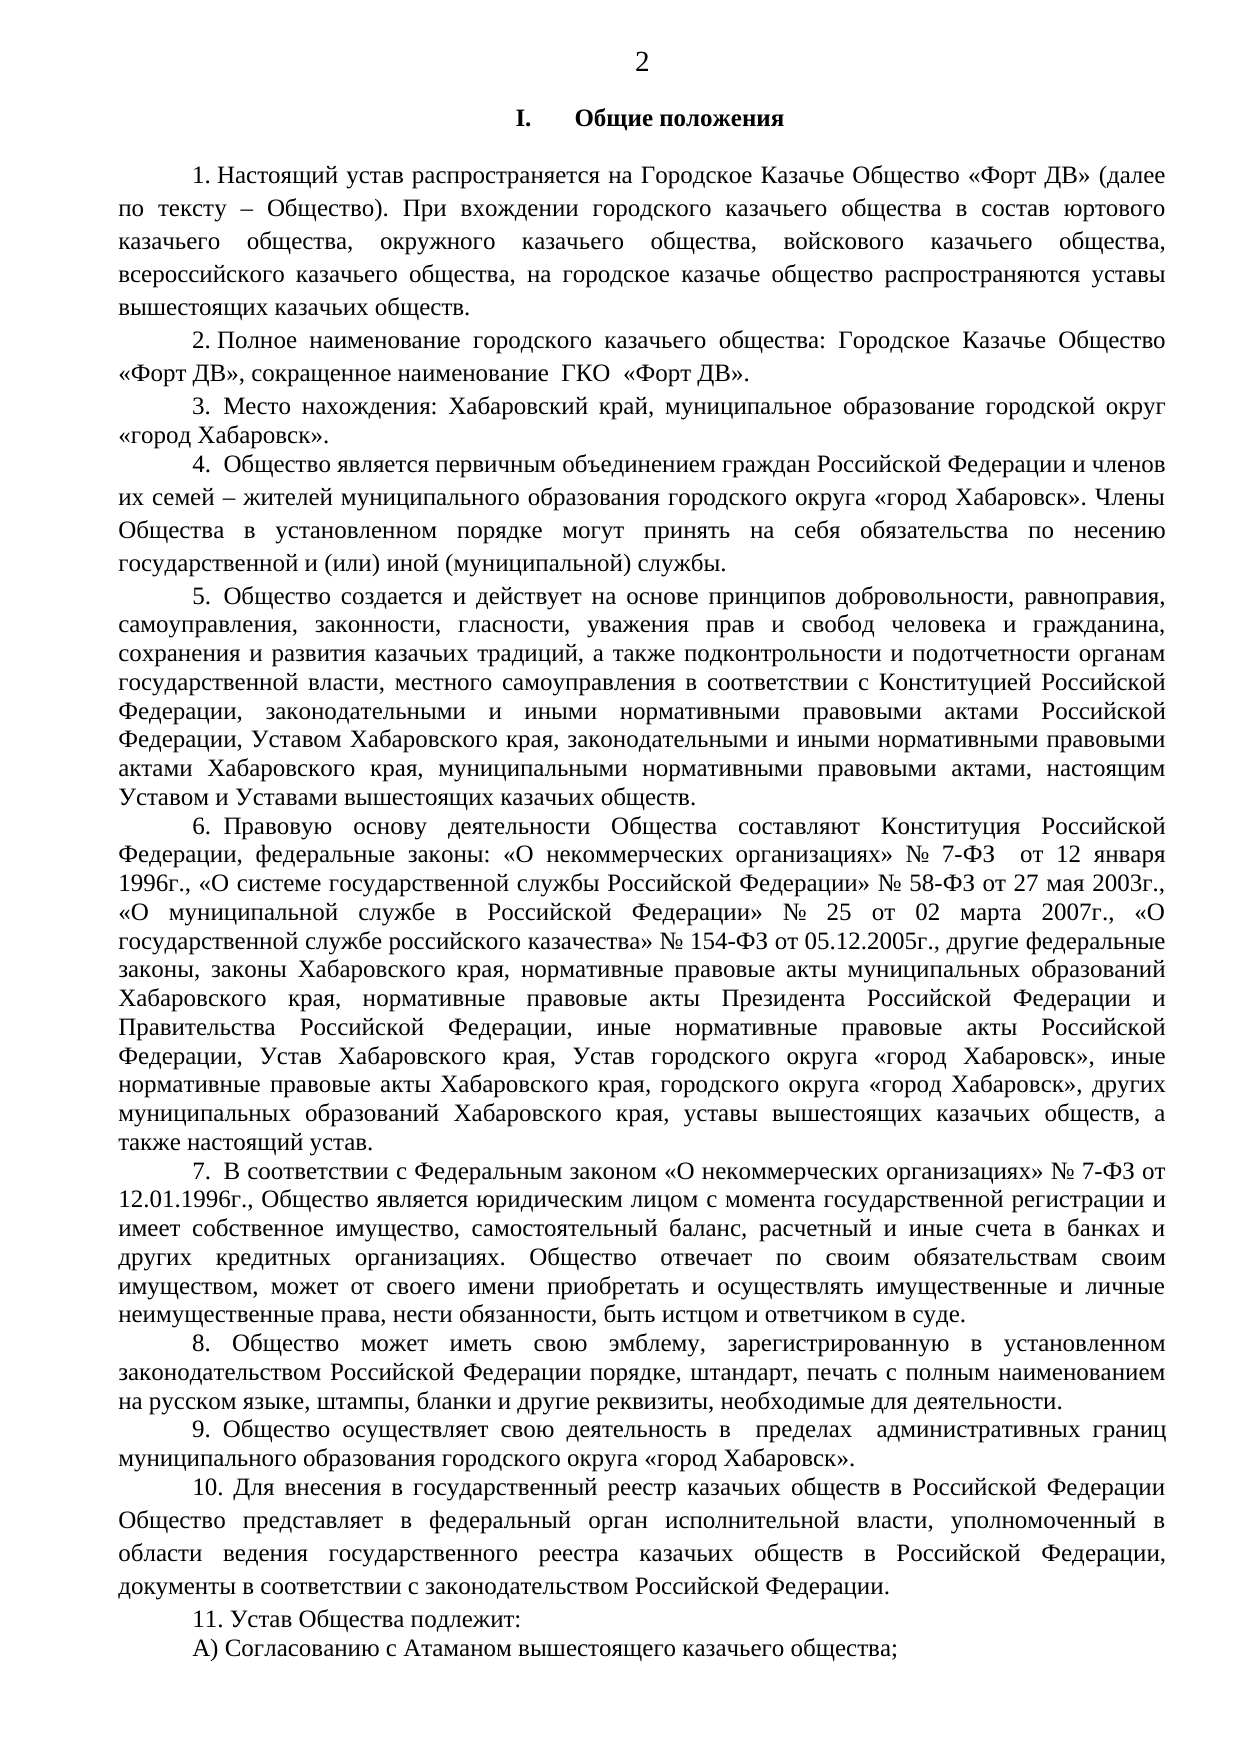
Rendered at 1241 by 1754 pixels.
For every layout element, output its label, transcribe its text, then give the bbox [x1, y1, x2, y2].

text 6. Правовую основу деятельности Общества составляют Конституция Российской Федерации, федеральные законы: «О некоммерческих организациях» № 7-ФЗ от 12 января 1996г., «О системе государственной службы Российской Федерации» № 58-ФЗ от 27 мая 2003г., «О муниципальной службе в Российской Федерации» № 25 от 02 марта 2007г., «О государственной службе российского казачества» № 154-ФЗ от 05.12.2005г., другие федеральные законы, законы Хабаровского края, нормативные правовые акты муниципальных образований Хабаровского края, нормативные правовые акты Президента Российской Федерации и Правительства Российской Федерации, иные нормативные правовые акты Российской Федерации, Устав Хабаровского края, Устав городского округа «город Хабаровск», иные нормативные правовые акты Хабаровского края, городского округа «город Хабаровск», других муниципальных образований Хабаровского края, уставы вышестоящих казачьих обществ, а также настоящий устав. [118, 811, 1167, 1156]
text 4. Общество является первичным объединением граждан Российской Федерации и членов их семей – жителей муниципального образования городского округа «город Хабаровск». Члены Общества в установленном порядке могут принять на себя обязательства по несению государственной и (или) иной (муниципальной) службы. [118, 449, 1167, 577]
text 1. Настоящий устав распространяется на Городское Казачье Общество «Форт ДВ» (далее по тексту – Общество). При вхождении городского казачьего общества в состав юртового казачьего общества, окружного казачьего общества, войскового казачьего общества, всероссийского казачьего общества, на городское казачье общество распространяются уставы вышестоящих казачьих обществ. [118, 160, 1167, 321]
text 11. Устав Общества подлежит: [118, 1604, 1167, 1633]
text 8. Общество может иметь свою эмблему, зарегистрированную в установленном законодательством Российской Федерации порядке, штандарт, печать с полным наименованием на русском языке, штампы, бланки и другие реквизиты, необходимые для деятельности. [118, 1328, 1167, 1414]
list Общие положения [133, 103, 1167, 131]
text 2. Полное наименование городского казачьего общества: Городское Казачье Общество «Форт ДВ», сокращенное наименование ГКО «Форт ДВ». [118, 325, 1167, 387]
text 3. Место нахождения: Хабаровский край, муниципальное образование городской округ «город Хабаровск». [118, 391, 1167, 449]
text 9. Общество осуществляет свою деятельность в пределах административных границ муниципального образования городского округа «город Хабаровск». [118, 1414, 1167, 1472]
text А) Согласованию с Атаманом вышестоящего казачьего общества; [118, 1633, 1167, 1662]
text 7. В соответствии с Федеральным законом «О некоммерческих организациях» № 7-ФЗ от 12.01.1996г., Общество является юридическим лицом с момента государственной регистрации и имеет собственное имущество, самостоятельный баланс, расчетный и иные счета в банках и других кредитных организациях. Общество отвечает по своим обязательствам своим имуществом, может от своего имени приобретать и осуществлять имущественные и личные неимущественные права, нести обязанности, быть истцом и ответчиком в суде. [118, 1156, 1167, 1328]
text 10. Для внесения в государственный реестр казачьих обществ в Российской Федерации Общество представляет в федеральный орган исполнительной власти, уполномоченный в области ведения государственного реестра казачьих обществ в Российской Федерации, документы в соответствии с законодательством Российской Федерации. [118, 1472, 1167, 1600]
text 5. Общество создается и действует на основе принципов добровольности, равноправия, самоуправления, законности, гласности, уважения прав и свобод человека и гражданина, сохранения и развития казачьих традиций, а также подконтрольности и подотчетности органам государственной власти, местного самоуправления в соответствии с Конституцией Российской Федерации, законодательными и иными нормативными правовыми актами Российской Федерации, Уставом Хабаровского края, законодательными и иными нормативными правовыми актами Хабаровского края, муниципальными нормативными правовыми актами, настоящим Уставом и Уставами вышестоящих казачьих обществ. [118, 581, 1167, 811]
